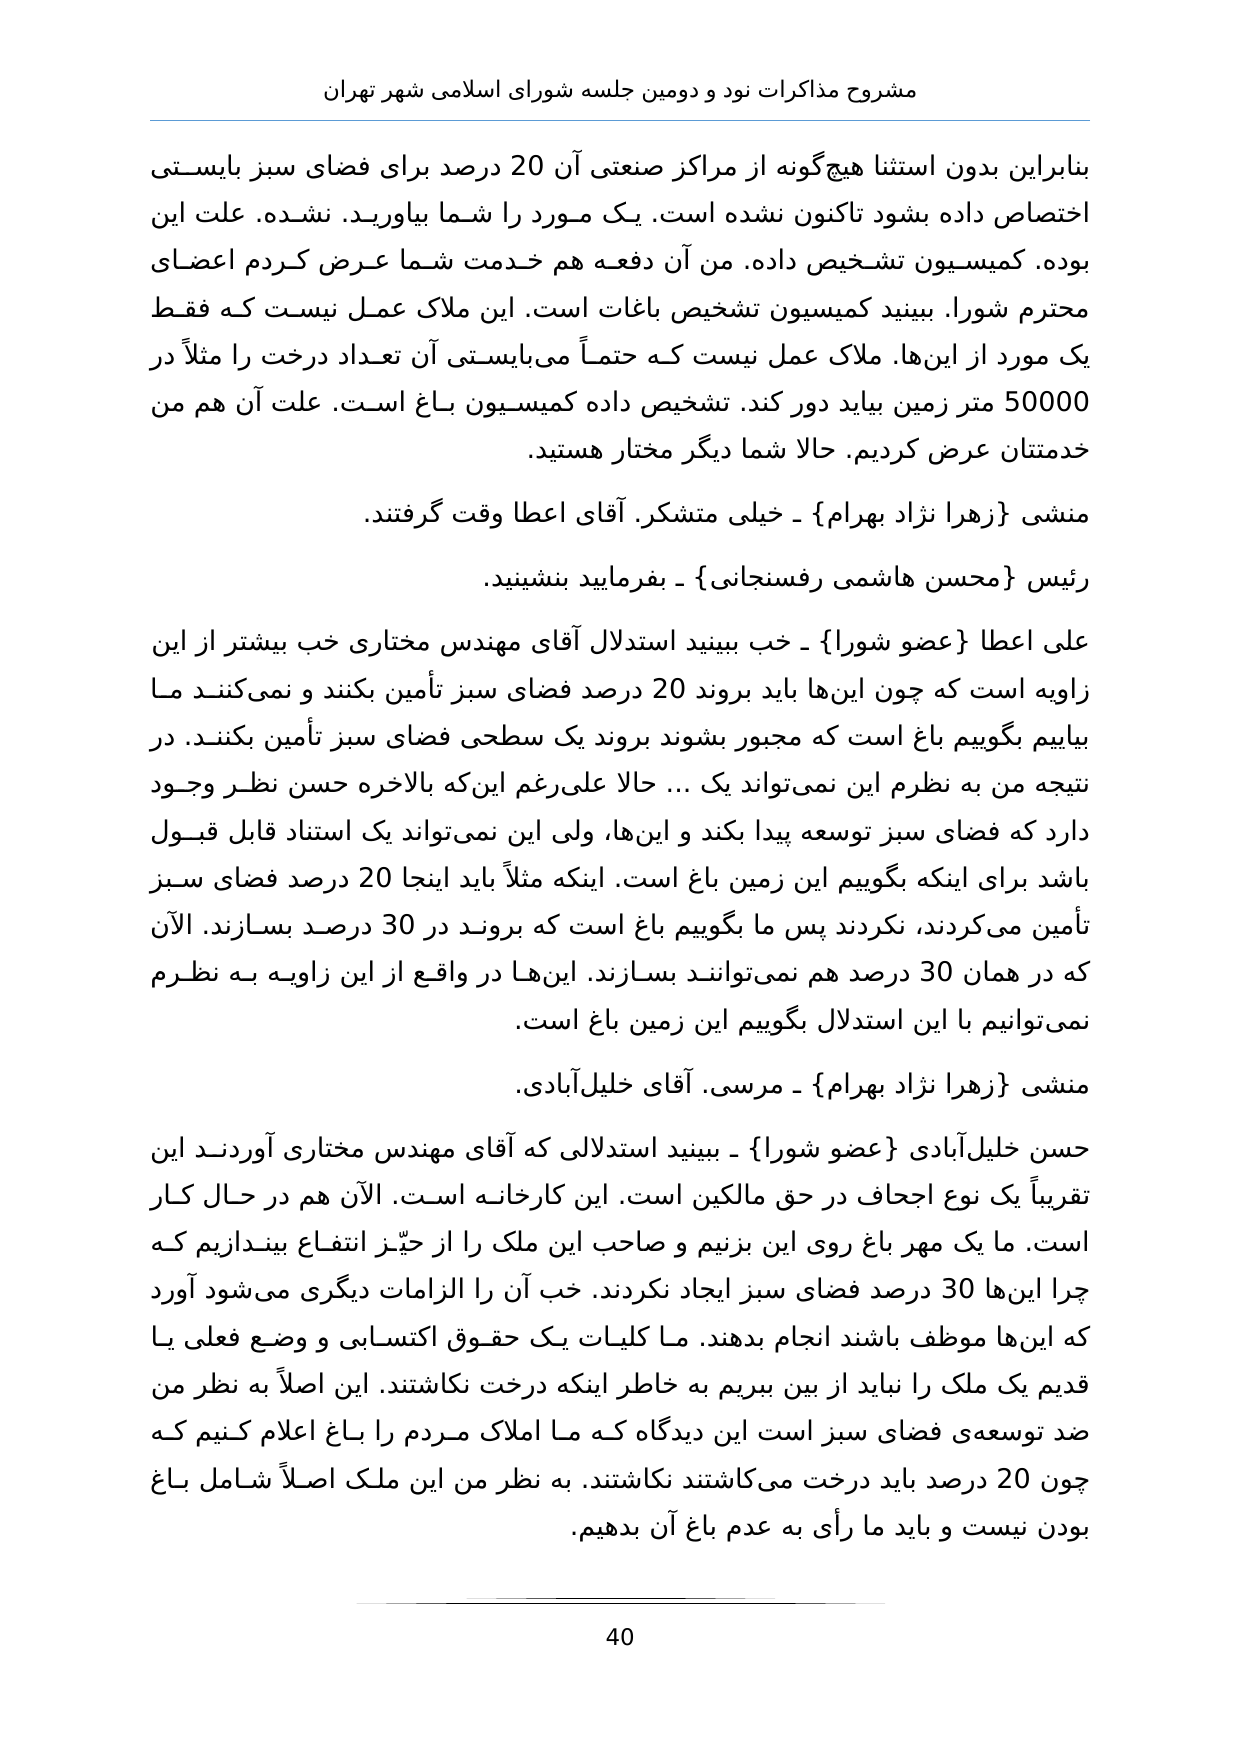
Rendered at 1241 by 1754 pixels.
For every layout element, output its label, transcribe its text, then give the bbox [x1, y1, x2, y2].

text منشی {زهرا نژاد بهرام} ـ خیلی متشکر. آقای اعطا وقت گرفتند. [150, 498, 1090, 529]
text منشی {زهرا نژاد بهرام} ـ مرسی. آقای خلیل‌آبادی. [150, 1068, 1090, 1099]
text حسن خلیل‌آبادی {عضو شورا} ـ ببینید استدلالی که آقای مهندس مختاری آوردند این تقریباً یک نوع اجحاف در حق مالکین است. این کارخانه است. الآن هم در حال کار است. ما یک مهر باغ روی این بزنیم و صاحب این ملک را از حیّز انتفاع بیندازیم که چرا این‌ها 30 درصد فضای سبز ایجاد نکردند. خب آن را الزامات دیگری می‌شود آورد که این‌ها موظف باشند انجام بدهند. ما کلیات یک حقوق اکتسابی و وضع فعلی یا قدیم یک ملک را نباید از بین ببریم به خاطر اینکه درخت نکاشتند. این اصلاً به نظر من ضد توسعه‌ی فضای سبز است این دیدگاه که ما املاک مردم را باغ اعلام کنیم که چون 20 درصد باید درخت می‌کاشتند نکاشتند. به نظر من این ملک اصلاً شامل باغ بودن نیست و باید ما رأی به عدم باغ آن بدهیم. [150, 1132, 1090, 1542]
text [150, 150, 1090, 465]
text علی اعطا {عضو شورا} ـ خب ببینید استدلال آقای مهندس مختاری خب بیشتر از این زاویه است که چون این‌ها باید بروند 20 درصد فضای سبز تأمین بکنند و نمی‌کنند ما بیاییم بگوییم باغ است که مجبور بشوند بروند یک سطحی فضای سبز تأمین بکنند. در نتیجه من به نظرم این نمی‌تواند یک ... حالا علی‌رغم این‌که بالاخره حسن نظر وجود دارد که فضای سبز توسعه پیدا بکند و این‌ها، ولی این نمی‌تواند یک استناد قابل قبول باشد برای اینکه بگوییم این زمین باغ است. اینکه مثلاً باید اینجا 20 درصد فضای سبز تأمین می‌کردند، نکردند پس ما بگوییم باغ است که بروند در 30 درصد بسازند. الآن که در همان 30 درصد هم نمی‌توانند بسازند. این‌ها در واقع از این زاویه به نظرم نمی‌توانیم با این استدلال بگوییم این زمین باغ است. [150, 626, 1090, 1036]
text رئیس {محسن هاشمی رفسنجانی} ـ بفرمایید بنشینید. [150, 562, 1090, 593]
